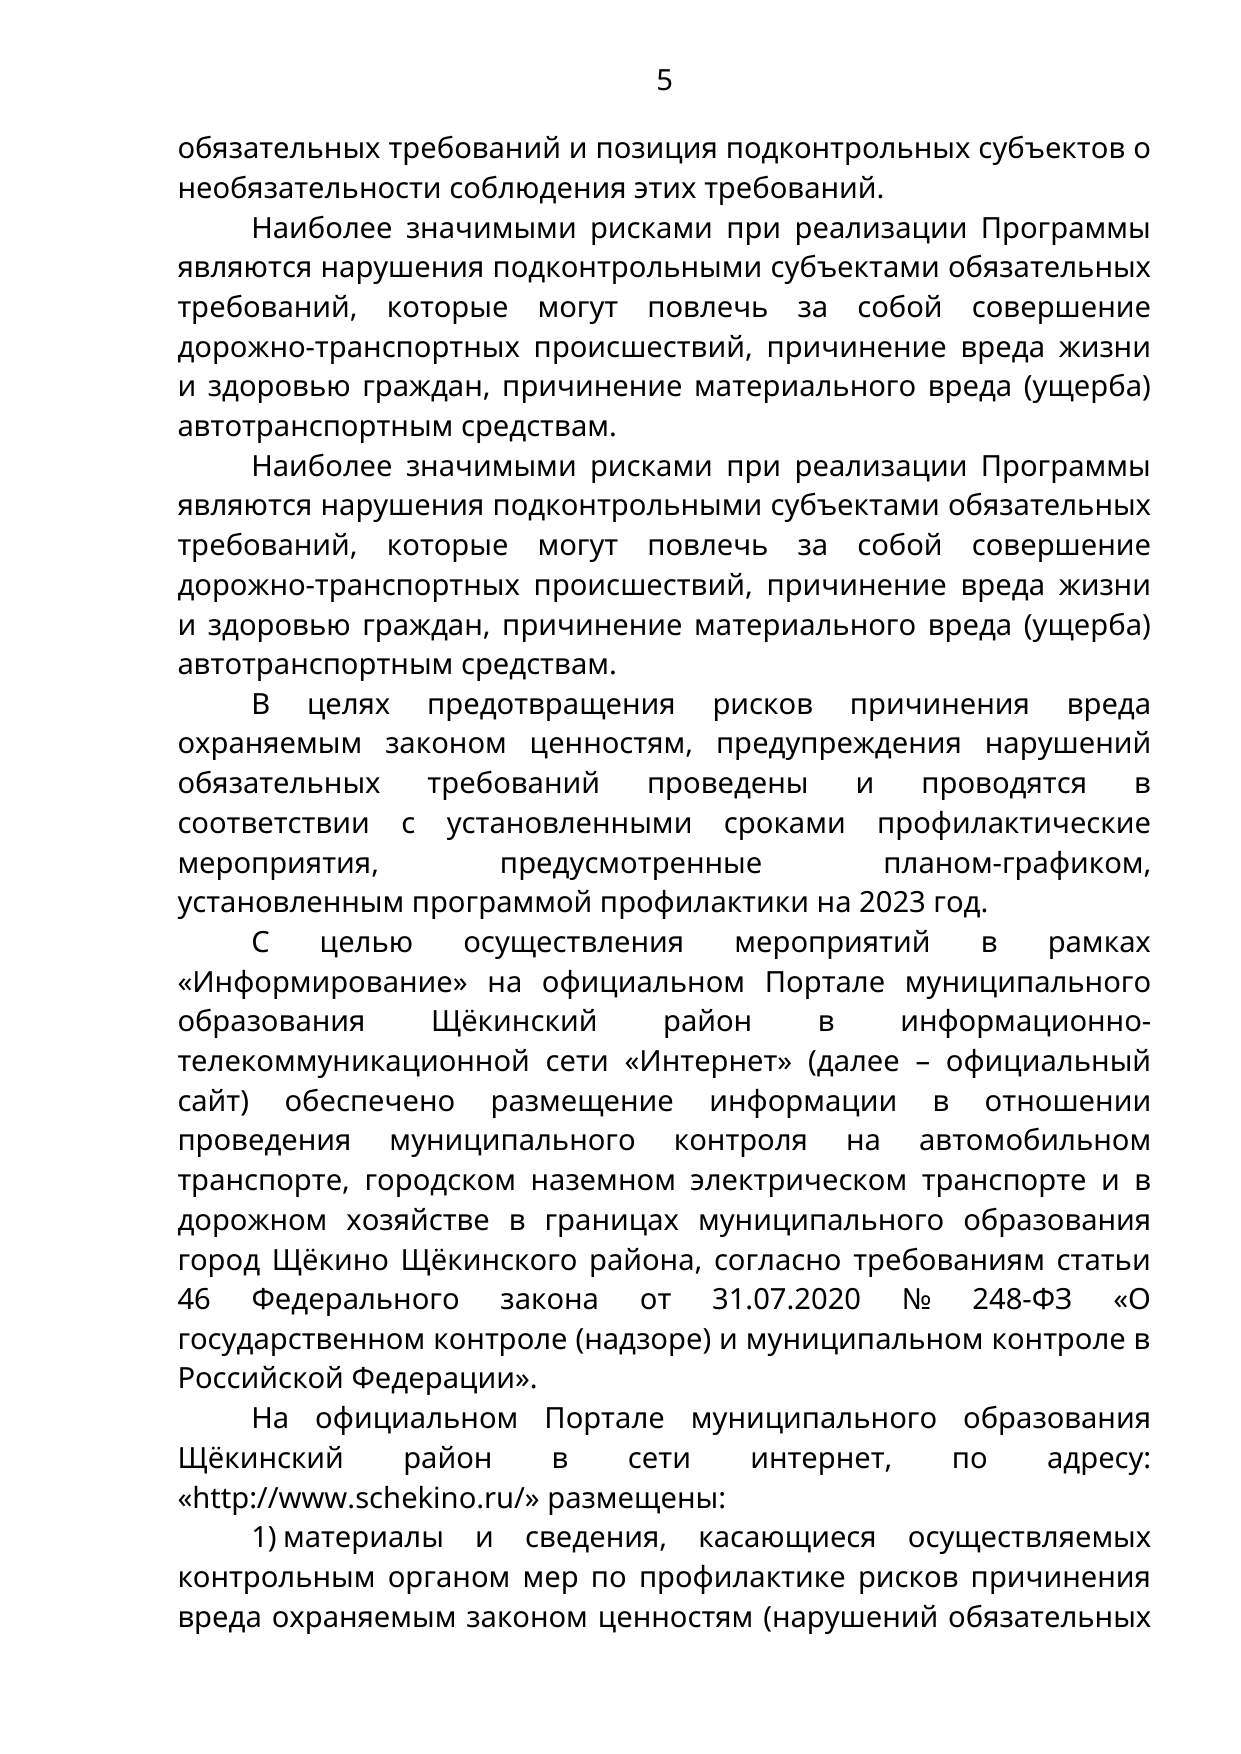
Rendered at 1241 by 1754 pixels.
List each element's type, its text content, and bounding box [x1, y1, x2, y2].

text С целью осуществления мероприятий в рамках «Информирование» на официальном Портале муниципального образования Щёкинский район в информационно-телекоммуникационной сети «Интернет» (далее – официальный сайт) обеспечено размещение информации в отношении проведения муниципального контроля на автомобильном транспорте, городском наземном электрическом транспорте и в дорожном хозяйстве в границах муниципального образования город Щёкино Щёкинского района, согласно требованиям статьи 46 Федерального закона от 31.07.2020 № 248-ФЗ «О государственном контроле (надзоре) и муниципальном контроле в Российской Федерации». [177, 921, 1152, 1397]
text На официальном Портале муниципального образования Щёкинский район в сети интернет, по адресу: «http://www.schekino.ru/» размещены: [177, 1397, 1152, 1517]
text Наиболее значимыми рисками при реализации Программы являются нарушения подконтрольными субъектами обязательных требований, которые могут повлечь за собой совершение дорожно-транспортных происшествий, причинение вреда жизни и здоровью граждан, причинение материального вреда (ущерба) автотранспортным средствам. [177, 207, 1152, 445]
text Наиболее значимыми рисками при реализации Программы являются нарушения подконтрольными субъектами обязательных требований, которые могут повлечь за собой совершение дорожно-транспортных происшествий, причинение вреда жизни и здоровью граждан, причинение материального вреда (ущерба) автотранспортным средствам. [177, 445, 1152, 683]
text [177, 1517, 1152, 1636]
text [177, 127, 1152, 207]
text В целях предотвращения рисков причинения вреда охраняемым законом ценностям, предупреждения нарушений обязательных требований проведены и проводятся в соответствии с установленными сроками профилактические мероприятия, предусмотренные планом-графиком, установленным программой профилактики на 2023 год. [177, 683, 1152, 921]
